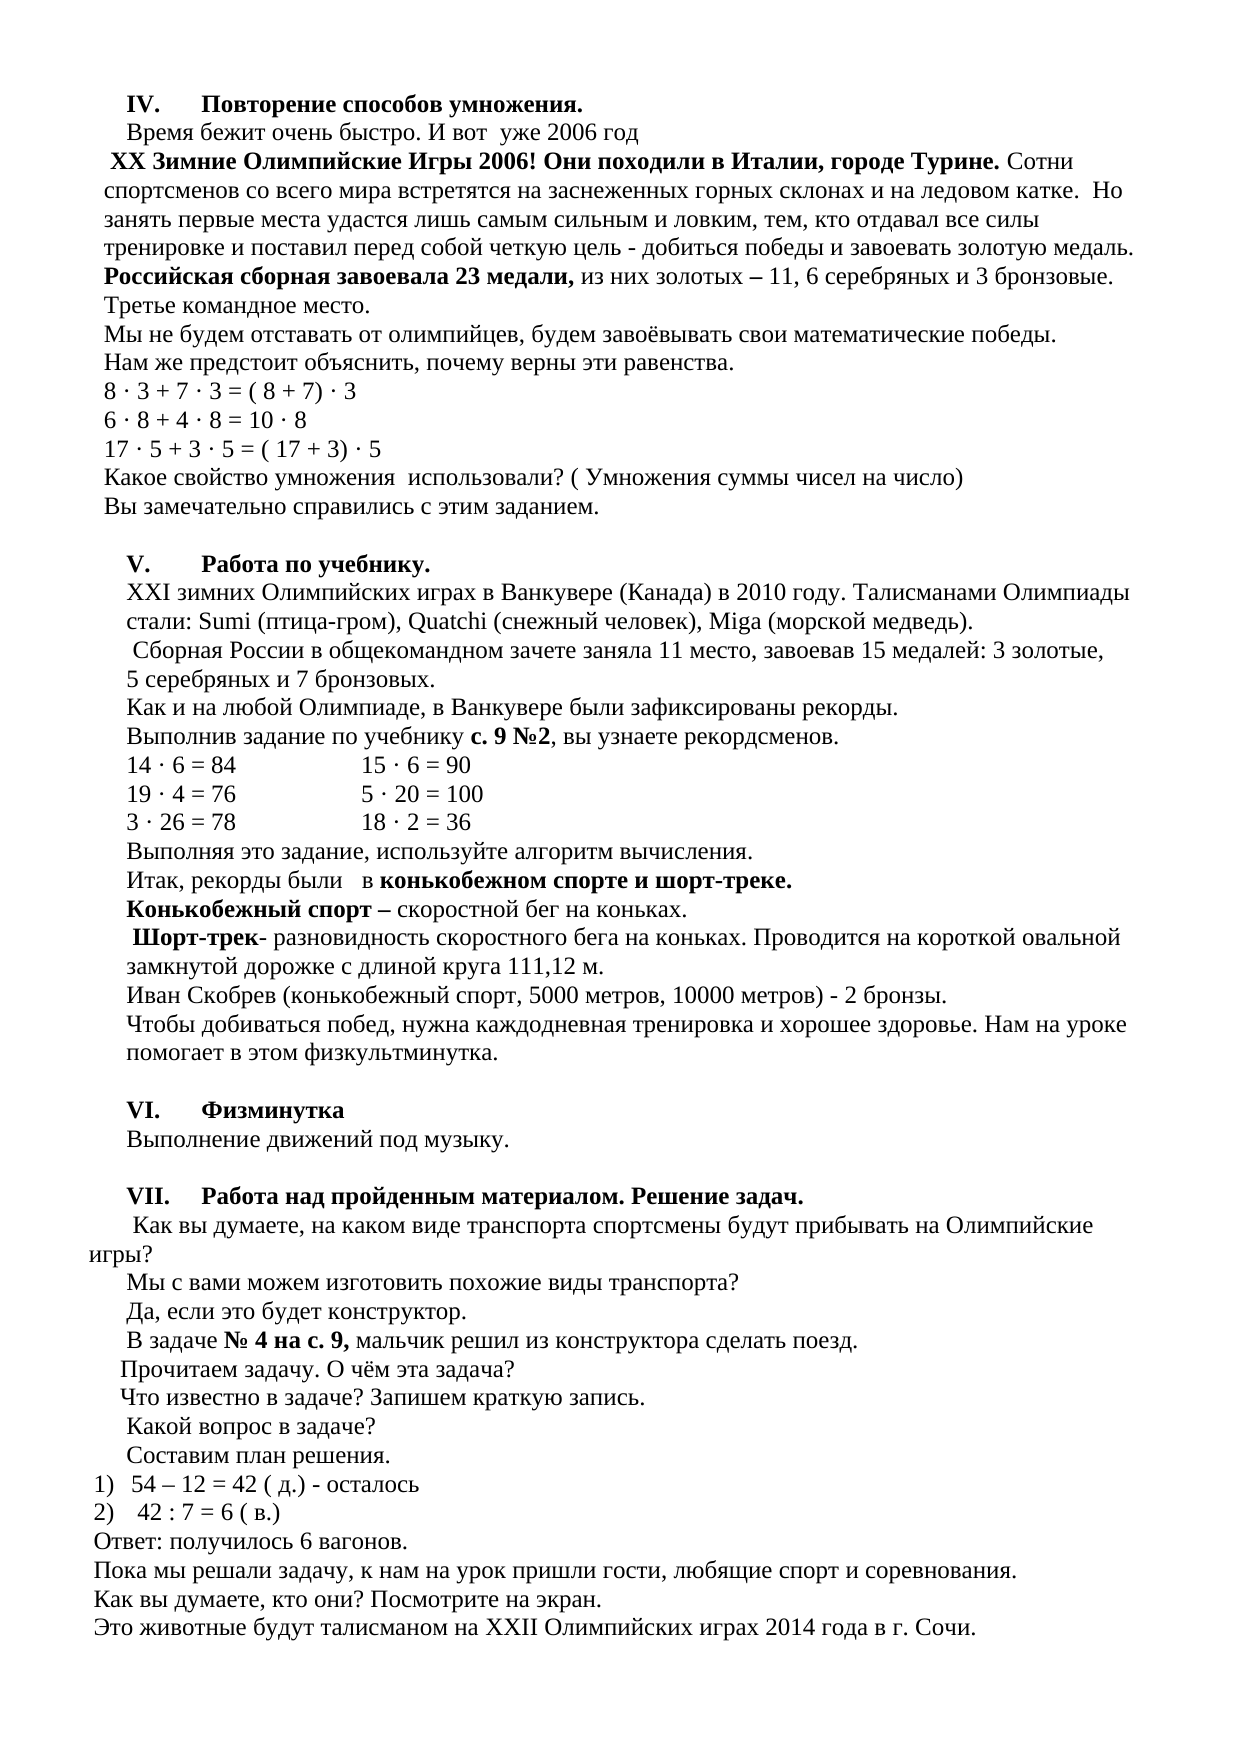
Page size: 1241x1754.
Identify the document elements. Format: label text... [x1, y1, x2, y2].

text 17 · 5 + 3 · 5 = ( 17 + 3) · 5 [103, 434, 1152, 462]
list Работа по учебнику. [126, 549, 1152, 577]
text 6 · 8 + 4 · 8 = 10 · 8 [103, 405, 1152, 434]
text XX Зимние Олимпийские Игры 2006! Они походили в Италии, городе Турине. Сотни спортсменов со всего мира встретятся на заснеженных горных склонах и на ледовом катке. Но занять первые места удастся лишь самым сильным и ловким, тем, кто отдавал все силы тренировке и поставил перед собой четкую цель - добиться победы и завоевать золотую медаль. [103, 146, 1152, 261]
text В задаче № 4 на с. 9, мальчик решил из конструктора сделать поезд. [89, 1325, 1152, 1354]
text Иван Скобрев (конькобежный спорт, 5000 метров, 10000 метров) - 2 бронзы. [126, 980, 1152, 1009]
text Как вы думаете, на каком виде транспорта спортсмены будут прибывать на Олимпийские игры? [89, 1210, 1152, 1267]
text Ответ: получилось 6 вагонов. [93, 1526, 1152, 1555]
list Повторение способов умножения. [126, 89, 1152, 117]
text Какое свойство умножения использовали? ( Умножения суммы чисел на число) [103, 462, 1152, 491]
list 42 : 7 = 6 ( в.) [93, 1497, 1152, 1526]
text 5 серебряных и 7 бронзовых. [126, 664, 1152, 692]
text 3 · 26 = 78 18 · 2 = 36 [126, 807, 1152, 836]
text Шорт-трек- разновидность скоростного бега на коньках. Проводится на короткой овальной замкнутой дорожке с длиной круга 111,12 м. [126, 922, 1152, 980]
text Нам же предстоит объяснить, почему верны эти равенства. [103, 347, 1152, 376]
text Прочитаем задачу. О чём эта задача? [89, 1354, 1152, 1382]
text Чтобы добиваться побед, нужна каждодневная тренировка и хорошее здоровье. Нам на уроке помогает в этом физкультминутка. [126, 1009, 1152, 1066]
text Выполнив задание по учебнику с. 9 №2, вы узнаете рекордсменов. [126, 721, 1152, 750]
text Как вы думаете, кто они? Посмотрите на экран. [93, 1584, 1152, 1612]
text 14 · 6 = 84 15 · 6 = 90 [126, 750, 1152, 779]
text 8 · 3 + 7 · 3 = ( 8 + 7) · 3 [103, 376, 1152, 405]
text Итак, рекорды были в конькобежном спорте и шорт-треке. [126, 865, 1152, 894]
text Это животные будут талисманом на XXII Олимпийских играх 2014 года в г. Сочи. [93, 1612, 1152, 1641]
text Составим план решения. [89, 1440, 1152, 1469]
text Что известно в задаче? Запишем краткую запись. [89, 1382, 1152, 1411]
text Конькобежный спорт – скоростной бег на коньках. [126, 894, 1152, 922]
text Время бежит очень быстро. И вот уже 2006 год [126, 117, 1152, 146]
text 19 · 4 = 76 5 · 20 = 100 [126, 779, 1152, 807]
list Физминутка [126, 1095, 1152, 1124]
text Мы не будем отставать от олимпийцев, будем завоёвывать свои математические победы. [103, 319, 1152, 347]
text Сборная России в общекомандном зачете заняла 11 место, завоевав 15 медалей: 3 золотые, [126, 635, 1152, 664]
text Российская сборная завоевала 23 медали, из них золотых – 11, 6 серебряных и 3 бронзовые. Третье командное место. [103, 261, 1152, 319]
text Пока мы решали задачу, к нам на урок пришли гости, любящие спорт и соревнования. [93, 1555, 1152, 1584]
text Мы с вами можем изготовить похожие виды транспорта? [89, 1267, 1152, 1296]
text Выполнение движений под музыку. [89, 1124, 1152, 1152]
text Вы замечательно справились с этим заданием. [103, 491, 1152, 520]
list 54 – 12 = 42 ( д.) - осталось [93, 1469, 1152, 1497]
text XXI зимних Олимпийских играх в Ванкувере (Канада) в 2010 году. Талисманами Олимпиады стали: Sumi (птица-гром), Quatchi (снежный человек), Miga (морской медведь). [126, 577, 1152, 635]
text Выполняя это задание, используйте алгоритм вычисления. [126, 836, 1152, 865]
text Как и на любой Олимпиаде, в Ванкувере были зафиксированы рекорды. [126, 692, 1152, 721]
text Да, если это будет конструктор. [89, 1296, 1152, 1325]
text Какой вопрос в задаче? [89, 1411, 1152, 1440]
list Работа над пройденным материалом. Решение задач. [126, 1181, 1152, 1210]
